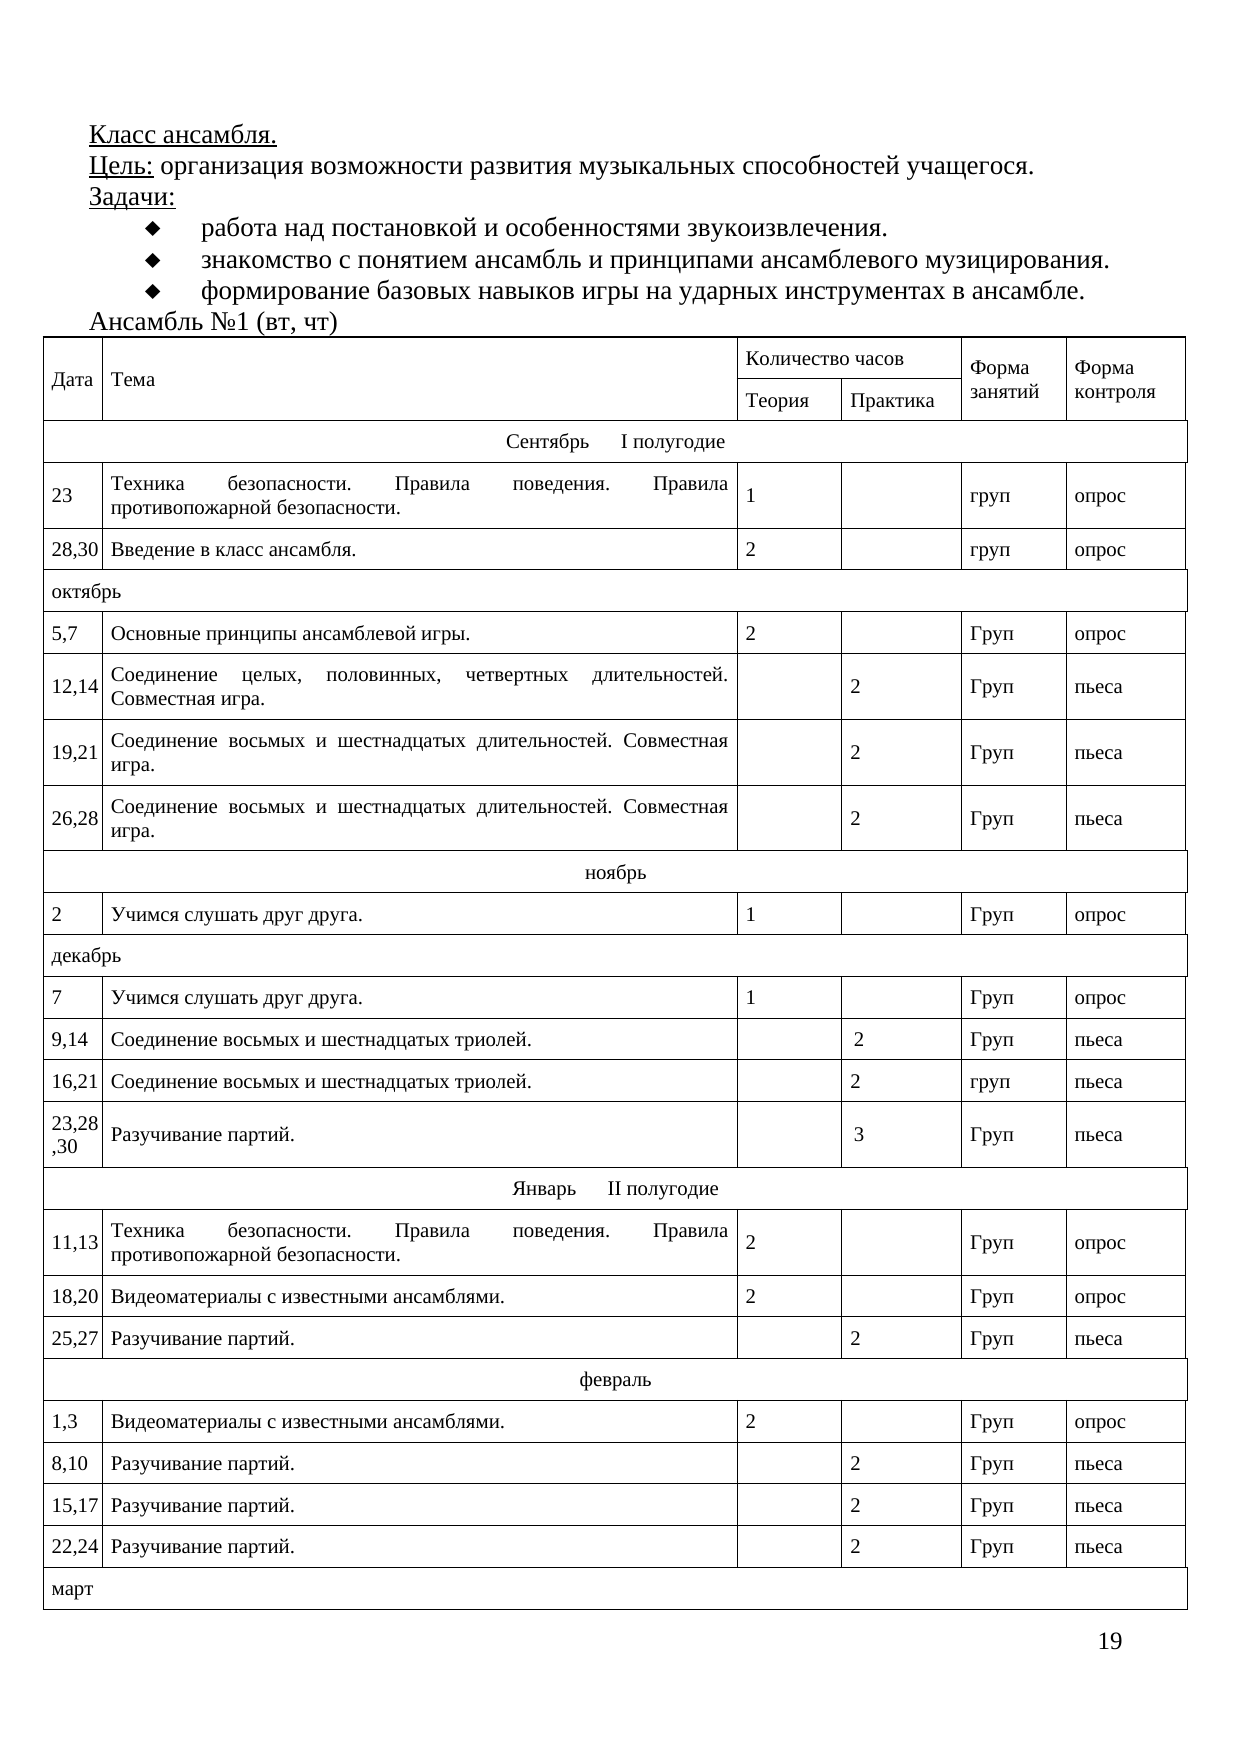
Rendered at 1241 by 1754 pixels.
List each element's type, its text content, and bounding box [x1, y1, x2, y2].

table_header Количество часов [738, 338, 961, 378]
table_cell Груп [962, 1019, 1066, 1059]
table_cell [738, 1102, 841, 1167]
table_cell Техника безопасности. Правила поведения. Правила противопожарной безопасности. [103, 1210, 737, 1274]
table_header Форма контроля [1067, 338, 1185, 420]
text Ансамбль №1 (вт, чт) [88, 305, 1122, 336]
table_cell 15,17 [44, 1484, 102, 1525]
table_cell октябрь [44, 570, 1187, 611]
list знакомство с понятием ансамбль и принципами ансамблевого музицирования. [145, 243, 1122, 274]
table_cell 16,21 [44, 1060, 102, 1101]
table_cell 2 [842, 1019, 961, 1059]
table_cell Груп [962, 720, 1066, 784]
table_cell Разучивание партий. [103, 1484, 737, 1525]
table_cell пьеса [1067, 1484, 1185, 1525]
table_cell груп [962, 529, 1066, 569]
table_cell Соединение восьмых и шестнадцатых триолей. [103, 1060, 737, 1101]
table_header Дата [44, 338, 102, 420]
table_cell опрос [1067, 1401, 1185, 1442]
table_cell 2 [44, 893, 102, 934]
table_cell Груп [962, 786, 1066, 850]
table_cell Разучивание партий. [103, 1102, 737, 1167]
table_cell Груп [962, 1401, 1066, 1442]
table_cell 2 [842, 1526, 961, 1567]
table_cell Практика [842, 379, 961, 420]
table_cell 2 [738, 529, 841, 569]
table_cell Основные принципы ансамблевой игры. [103, 612, 737, 653]
table_cell 28,30 [44, 529, 102, 569]
table_cell 23,28,30 [44, 1102, 102, 1167]
table_cell пьеса [1067, 654, 1185, 719]
table_cell 2 [842, 720, 961, 784]
table_cell Введение в класс ансамбля. [103, 529, 737, 569]
table_cell пьеса [1067, 1102, 1185, 1167]
table_cell [842, 1401, 961, 1442]
table_cell Груп [962, 977, 1066, 1017]
table_cell пьеса [1067, 720, 1185, 784]
table_cell [738, 1526, 841, 1567]
table_cell опрос [1067, 977, 1185, 1017]
table_cell Груп [962, 654, 1066, 719]
table_cell Груп [962, 612, 1066, 653]
table_cell Видеоматериалы с известными ансамблями. [103, 1276, 737, 1316]
table_cell [842, 463, 961, 528]
table_cell март [44, 1568, 1187, 1609]
table_cell 7 [44, 977, 102, 1017]
table_cell [738, 654, 841, 719]
table_cell 1,3 [44, 1401, 102, 1442]
table_cell 2 [842, 786, 961, 850]
table_cell [738, 786, 841, 850]
table_cell 25,27 [44, 1317, 102, 1358]
table_cell 12,14 [44, 654, 102, 719]
table_cell Груп [962, 1484, 1066, 1525]
table_cell 9,14 [44, 1019, 102, 1059]
table_cell [842, 893, 961, 934]
table_cell 2 [842, 1443, 961, 1483]
table_cell Учимся слушать друг друга. [103, 893, 737, 934]
table_cell февраль [44, 1359, 1187, 1400]
table_cell пьеса [1067, 1443, 1185, 1483]
table_cell 8,10 [44, 1443, 102, 1483]
table_cell опрос [1067, 1276, 1185, 1316]
table_cell 3 [842, 1102, 961, 1167]
table_cell 22,24 [44, 1526, 102, 1567]
table_cell пьеса [1067, 1317, 1185, 1358]
table_cell 19,21 [44, 720, 102, 784]
table_cell 5,7 [44, 612, 102, 653]
table_header Тема [103, 338, 737, 420]
table_cell [738, 1019, 841, 1059]
table_cell [738, 1484, 841, 1525]
text Класс ансамбля. [88, 118, 1122, 149]
table_cell Соединение восьмых и шестнадцатых длительностей. Совместная игра. [103, 786, 737, 850]
table_cell 1 [738, 977, 841, 1017]
table_cell Соединение восьмых и шестнадцатых триолей. [103, 1019, 737, 1059]
table_cell груп [962, 1060, 1066, 1101]
table_cell Груп [962, 1210, 1066, 1274]
table_cell декабрь [44, 935, 1187, 976]
table_cell 1 [738, 893, 841, 934]
table_cell опрос [1067, 463, 1185, 528]
table_cell опрос [1067, 1210, 1185, 1274]
table_cell 2 [842, 1484, 961, 1525]
table_cell Разучивание партий. [103, 1526, 737, 1567]
table_cell 1 [738, 463, 841, 528]
table_cell опрос [1067, 529, 1185, 569]
table_cell [738, 1317, 841, 1358]
table_cell Видеоматериалы с известными ансамблями. [103, 1401, 737, 1442]
table_cell груп [962, 463, 1066, 528]
table_cell 2 [738, 1276, 841, 1316]
table_cell Соединение целых, половинных, четвертных длительностей. Совместная игра. [103, 654, 737, 719]
table_cell пьеса [1067, 1019, 1185, 1059]
table_cell Груп [962, 1526, 1066, 1567]
table_cell 26,28 [44, 786, 102, 850]
table_cell Техника безопасности. Правила поведения. Правила противопожарной безопасности. [103, 463, 737, 528]
table_cell 2 [842, 1317, 961, 1358]
table_cell Январь II полугодие [44, 1168, 1187, 1209]
table_cell пьеса [1067, 1060, 1185, 1101]
table_cell Разучивание партий. [103, 1443, 737, 1483]
table_cell Соединение восьмых и шестнадцатых длительностей. Совместная игра. [103, 720, 737, 784]
table_cell Груп [962, 893, 1066, 934]
table_cell 2 [842, 1060, 961, 1101]
table_cell [842, 529, 961, 569]
table_cell 2 [738, 1210, 841, 1274]
table_cell [738, 720, 841, 784]
table_cell [738, 1060, 841, 1101]
table_cell Груп [962, 1317, 1066, 1358]
text Задачи: [88, 180, 1122, 212]
table_cell 2 [738, 612, 841, 653]
table_cell 18,20 [44, 1276, 102, 1316]
list формирование базовых навыков игры на ударных инструментах в ансамбле. [145, 274, 1122, 305]
table_cell Разучивание партий. [103, 1317, 737, 1358]
table_cell пьеса [1067, 786, 1185, 850]
table_cell Сентябрь I полугодие [44, 421, 1187, 462]
table_cell ноябрь [44, 851, 1187, 892]
table_cell [842, 1276, 961, 1316]
table_cell [842, 977, 961, 1017]
list работа над постановкой и особенностями звукоизвлечения. [145, 212, 1122, 243]
table_cell 2 [842, 654, 961, 719]
table_cell пьеса [1067, 1526, 1185, 1567]
table_cell Учимся слушать друг друга. [103, 977, 737, 1017]
table_cell Груп [962, 1443, 1066, 1483]
table_cell 2 [738, 1401, 841, 1442]
table_cell опрос [1067, 612, 1185, 653]
table_cell [842, 612, 961, 653]
table_cell [738, 1443, 841, 1483]
table_cell Груп [962, 1276, 1066, 1316]
table_cell Груп [962, 1102, 1066, 1167]
table_cell Теория [738, 379, 841, 420]
table_cell 11,13 [44, 1210, 102, 1274]
table_cell 23 [44, 463, 102, 528]
table_header Форма занятий [962, 338, 1066, 420]
text Цель: организация возможности развития музыкальных способностей учащегося. [88, 149, 1122, 180]
table_cell опрос [1067, 893, 1185, 934]
table_cell [842, 1210, 961, 1274]
